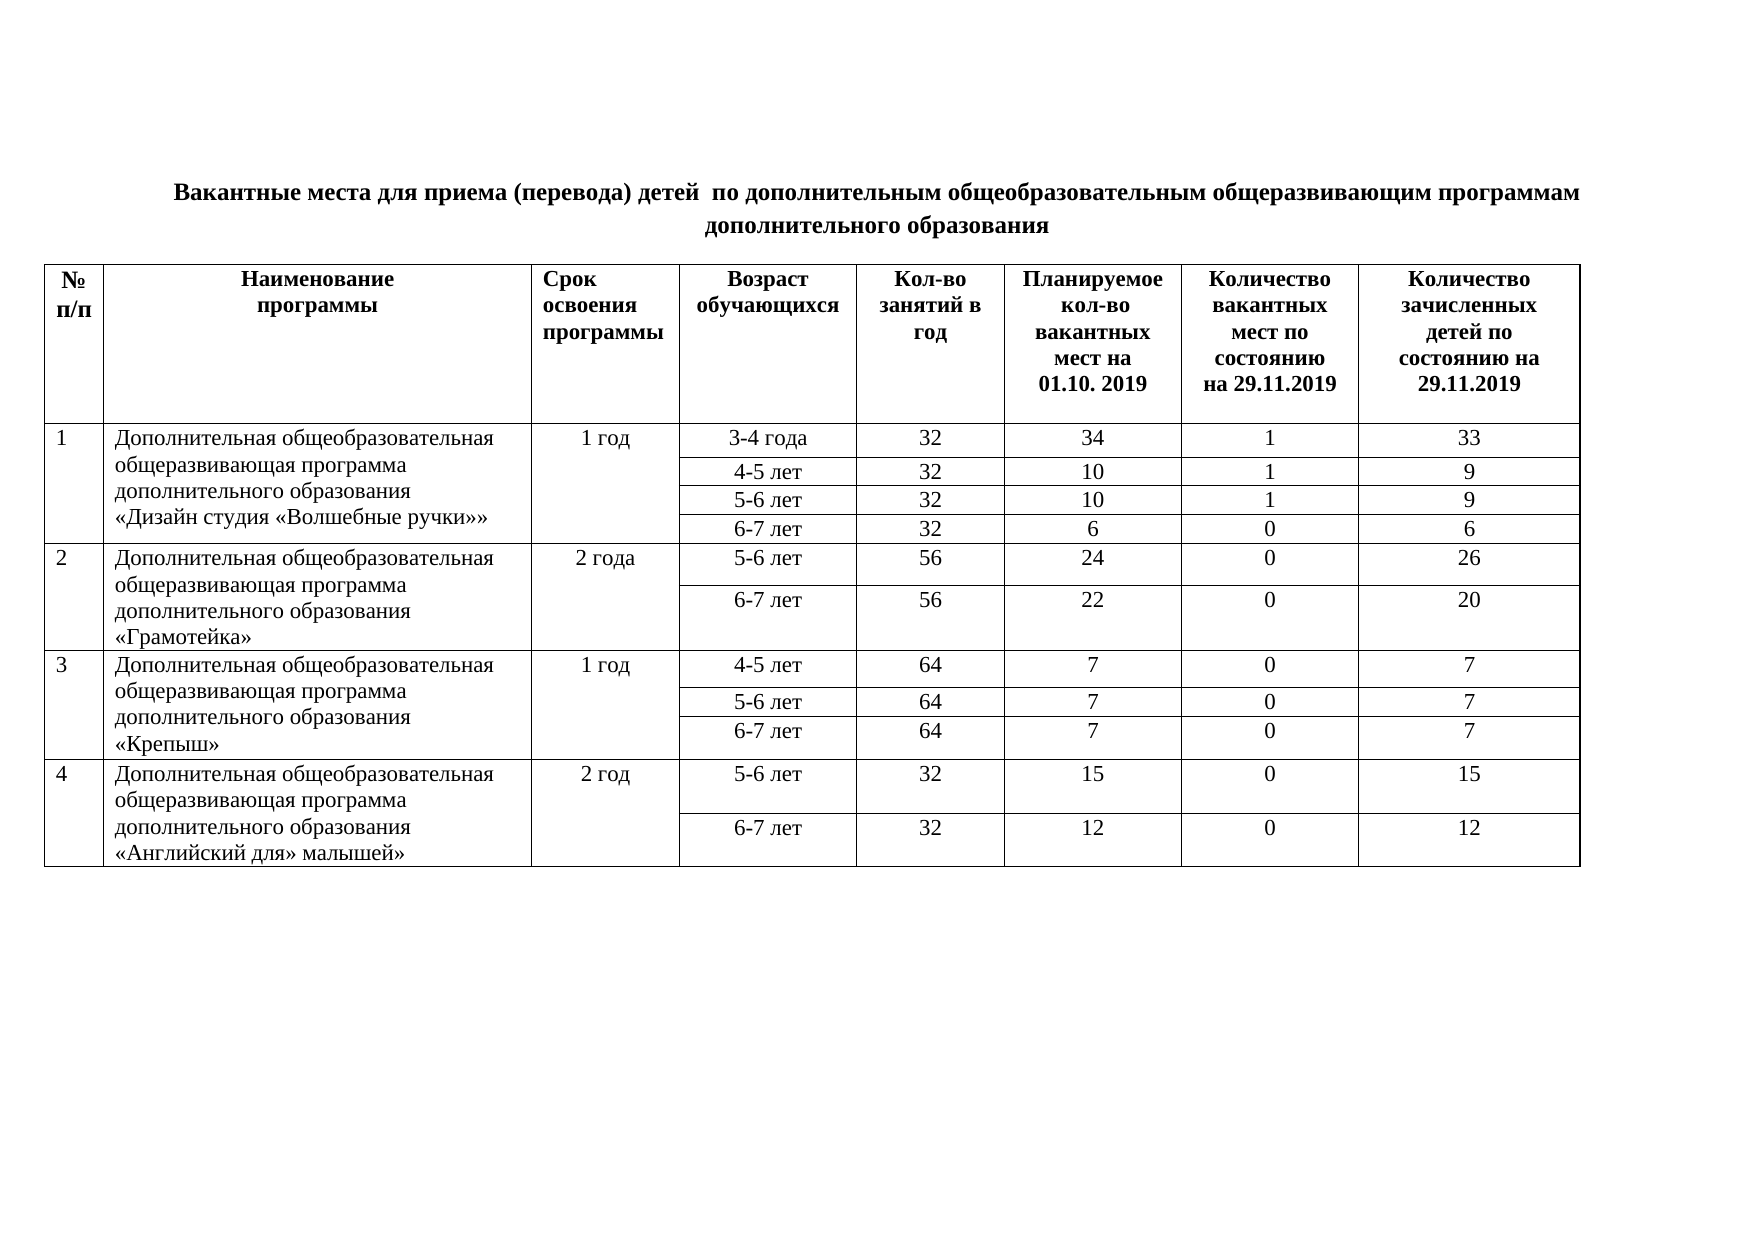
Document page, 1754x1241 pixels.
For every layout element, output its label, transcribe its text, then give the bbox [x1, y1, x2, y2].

table_cell 32 [857, 458, 1004, 485]
table_cell 4-5 лет [680, 651, 856, 687]
table_cell 0 [1182, 651, 1358, 687]
table_cell 32 [857, 814, 1004, 866]
table_header Кол-во занятий в год [857, 265, 1004, 423]
table_cell 12 [1005, 814, 1181, 866]
table_header Наименование программы [104, 265, 531, 423]
table_cell Дополнительная общеобразовательная общеразвивающая программа дополнительного образования «Английский для» малышей» [104, 760, 531, 866]
table_cell 2 год [532, 760, 679, 866]
table_cell 56 [857, 586, 1004, 650]
table_cell 10 [1005, 486, 1181, 514]
table_cell 6 [1005, 515, 1181, 543]
table_cell 0 [1182, 515, 1358, 543]
table_cell 9 [1359, 458, 1579, 485]
table_cell 32 [857, 424, 1004, 457]
table_cell 1 [45, 424, 103, 543]
table_cell 7 [1005, 688, 1181, 716]
table_cell 15 [1005, 760, 1181, 813]
table_cell 64 [857, 688, 1004, 716]
table_cell 0 [1182, 717, 1358, 759]
table_cell 0 [1182, 760, 1358, 813]
table_cell 20 [1359, 586, 1579, 650]
table_header Возраст обучающихся [680, 265, 856, 423]
table_cell 64 [857, 651, 1004, 687]
table_cell 6-7 лет [680, 515, 856, 543]
table_header Срок освоения программы [532, 265, 679, 423]
table_cell 32 [857, 486, 1004, 514]
table_cell 2 года [532, 544, 679, 650]
table_cell 6-7 лет [680, 586, 856, 650]
table_cell 56 [857, 544, 1004, 585]
table_cell 0 [1182, 586, 1358, 650]
table_cell Дополнительная общеобразовательная общеразвивающая программа дополнительного образования «Грамотейка» [104, 544, 531, 650]
table_header Количество вакантных мест по состоянию на 29.11.2019 [1182, 265, 1358, 423]
table_header № п/п [45, 265, 103, 423]
table_cell 3-4 года [680, 424, 856, 457]
table_cell 2 [45, 544, 103, 650]
table_header Количество зачисленных детей по состоянию на 29.11.2019 [1359, 265, 1579, 423]
table_cell 7 [1005, 717, 1181, 759]
table_cell 24 [1005, 544, 1181, 585]
table_cell 1 год [532, 651, 679, 759]
table_cell 3 [45, 651, 103, 759]
table_cell 64 [857, 717, 1004, 759]
table_cell Дополнительная общеобразовательная общеразвивающая программа дополнительного образования «Крепыш» [104, 651, 531, 759]
table_cell 32 [857, 760, 1004, 813]
table_cell 33 [1359, 424, 1579, 457]
table_cell 22 [1005, 586, 1181, 650]
table_cell 1 [1182, 458, 1358, 485]
table_cell 0 [1182, 544, 1358, 585]
table_cell 26 [1359, 544, 1579, 585]
table_cell 1 год [532, 424, 679, 543]
table_cell 0 [1182, 688, 1358, 716]
table_cell 7 [1359, 717, 1579, 759]
table_cell 1 [1182, 424, 1358, 457]
table_cell 7 [1359, 688, 1579, 716]
table_cell 6-7 лет [680, 717, 856, 759]
table_cell 7 [1005, 651, 1181, 687]
table_cell 9 [1359, 486, 1579, 514]
table_cell 32 [857, 515, 1004, 543]
table_cell 5-6 лет [680, 688, 856, 716]
table_header Планируемое кол-во вакантных мест на 01.10. 2019 [1005, 265, 1181, 423]
table_cell 4-5 лет [680, 458, 856, 485]
table_cell 5-6 лет [680, 486, 856, 514]
table_cell 34 [1005, 424, 1181, 457]
table_cell 4 [45, 760, 103, 866]
table_cell 6 [1359, 515, 1579, 543]
text Вакантные места для приема (перевода) детей по дополнительным общеобразовательным общеразвивающим программам дополнительного образования [118, 177, 1636, 239]
table_cell 12 [1359, 814, 1579, 866]
table_cell 6-7 лет [680, 814, 856, 866]
table_cell 5-6 лет [680, 760, 856, 813]
table_cell 7 [1359, 651, 1579, 687]
table_cell 10 [1005, 458, 1181, 485]
table_cell 15 [1359, 760, 1579, 813]
table_cell 1 [1182, 486, 1358, 514]
table_cell Дополнительная общеобразовательная общеразвивающая программа дополнительного образования «Дизайн студия «Волшебные ручки»» [104, 424, 531, 543]
table_cell 0 [1182, 814, 1358, 866]
table_cell 5-6 лет [680, 544, 856, 585]
